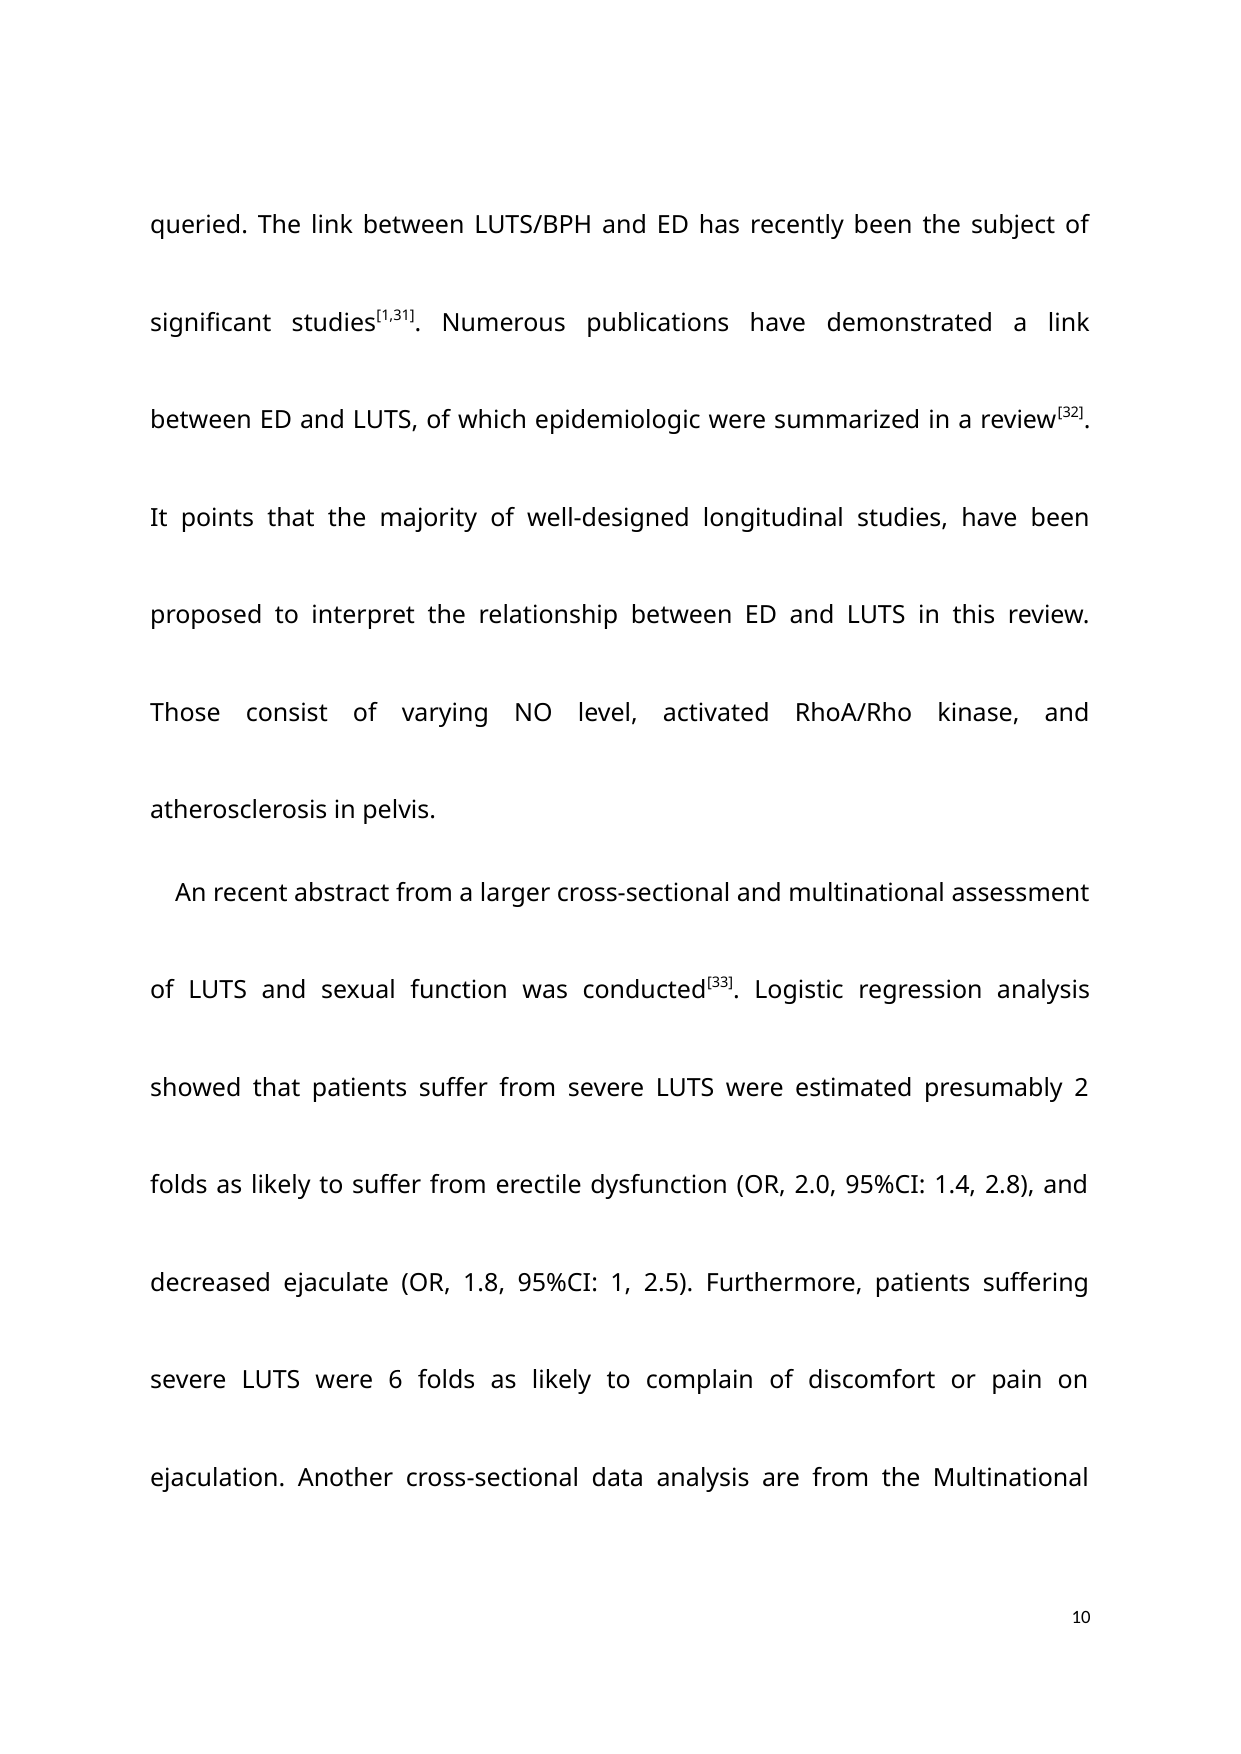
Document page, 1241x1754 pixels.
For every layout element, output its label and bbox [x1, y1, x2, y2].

text [150, 192, 1090, 842]
text [150, 859, 1090, 1509]
